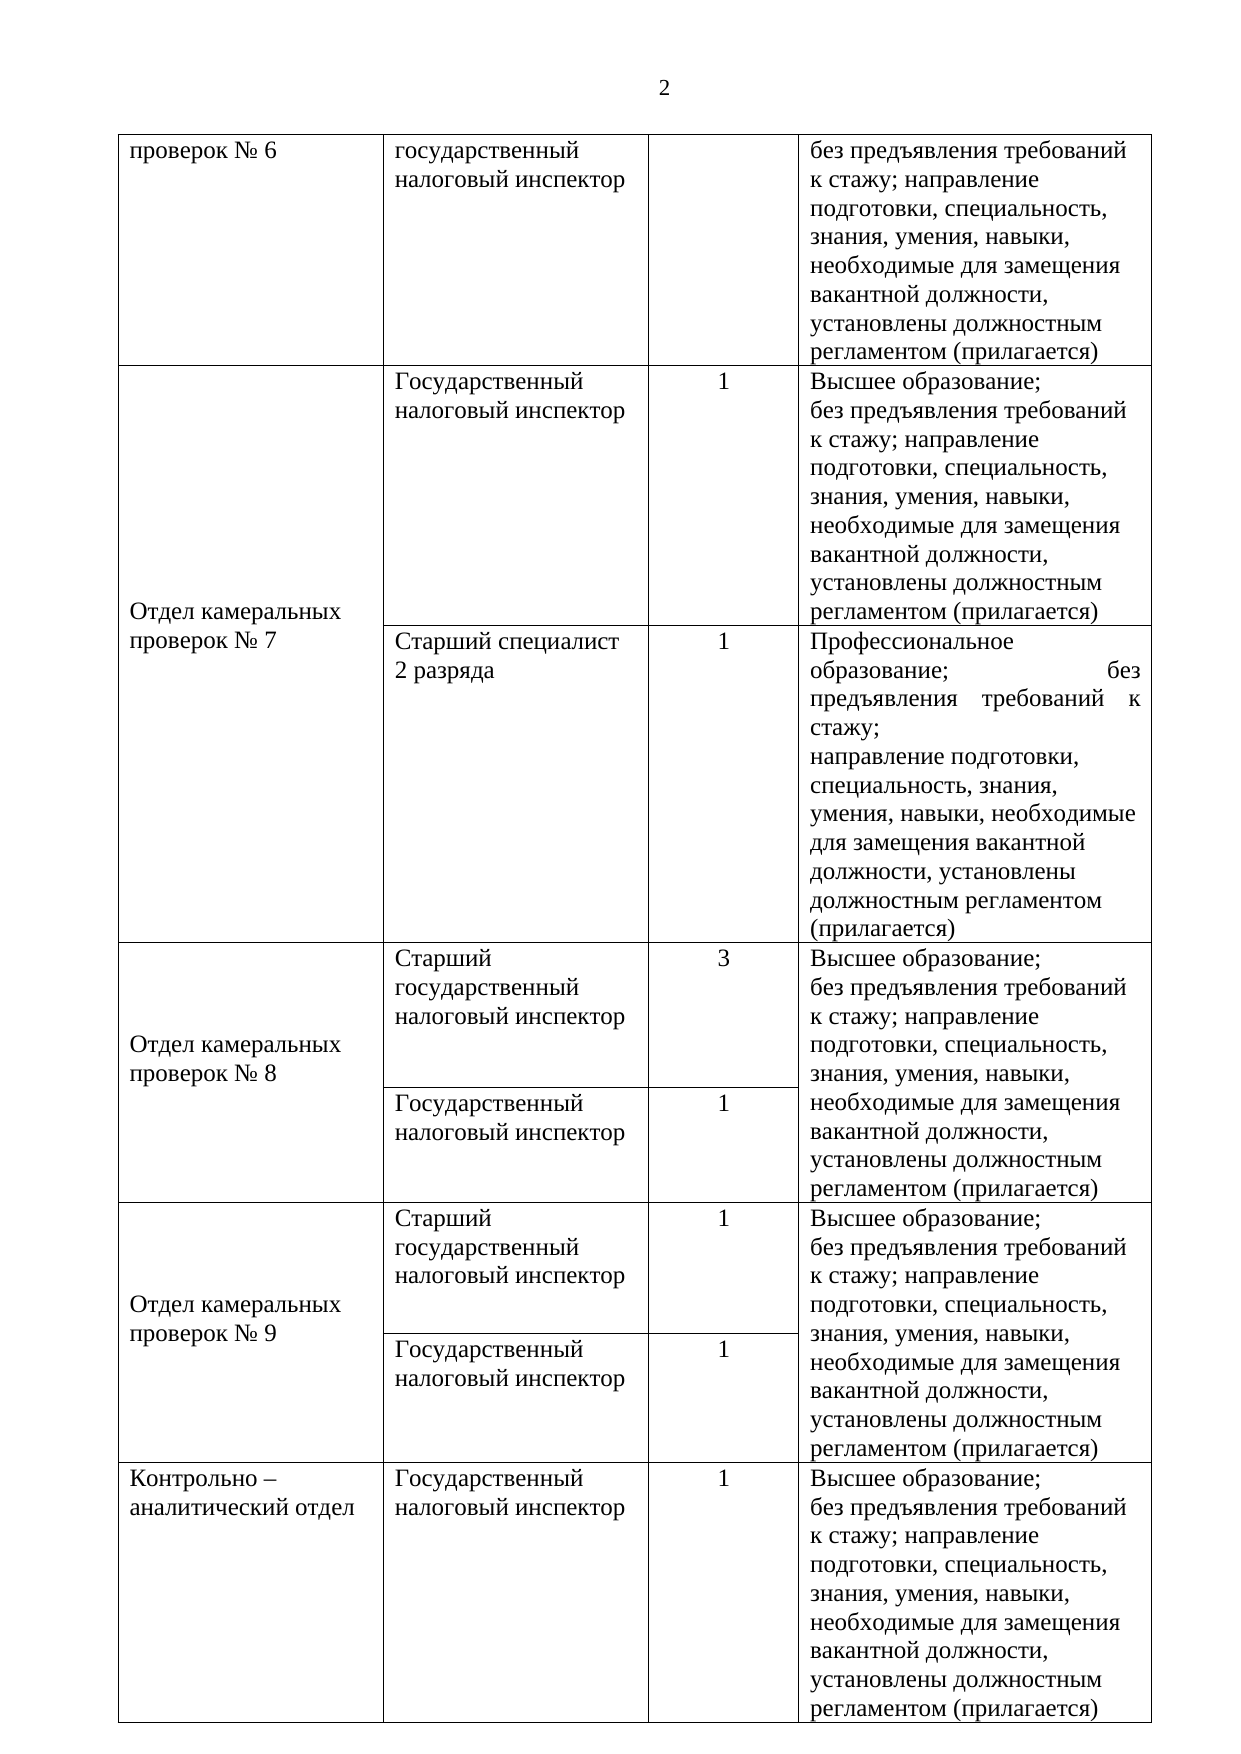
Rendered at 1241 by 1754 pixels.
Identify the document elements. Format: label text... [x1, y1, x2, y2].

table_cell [384, 135, 648, 365]
table_cell Отдел камеральных проверок № 7 [119, 366, 383, 942]
table_cell 1 [649, 626, 798, 942]
table_cell Отдел камеральных проверок № 8 [119, 943, 383, 1202]
table_cell Старший государственный налоговый инспектор [384, 943, 648, 1087]
table_cell 1 [649, 1088, 798, 1202]
table_cell Государственный налоговый инспектор [384, 1088, 648, 1202]
table_cell Государственный налоговый инспектор [384, 366, 648, 625]
table_cell Старший государственный налоговый инспектор [384, 1203, 648, 1333]
table_cell Старший специалист 2 разряда [384, 626, 648, 942]
table_cell 1 [649, 1203, 798, 1333]
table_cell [799, 135, 1151, 365]
table_cell 1 [649, 1334, 798, 1462]
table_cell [119, 135, 383, 365]
table_cell 1 [649, 1463, 798, 1722]
table_cell Профессиональное образование; без предъявления требований к стажу; направление подготовки, специальность, знания, умения, навыки, необходимые для замещения вакантной должности, установлены должностным регламентом (прилагается) [799, 626, 1151, 942]
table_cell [799, 1463, 1151, 1722]
table_cell 1 [649, 135, 798, 365]
table_cell Государственный налоговый инспектор [384, 1334, 648, 1462]
table_cell Отдел камеральных проверок № 9 [119, 1203, 383, 1462]
table_cell Государственный налоговый инспектор [384, 1463, 648, 1722]
table_cell 1 [649, 366, 798, 625]
table_cell Контрольно – аналитический отдел [119, 1463, 383, 1722]
table_cell 3 [649, 943, 798, 1087]
